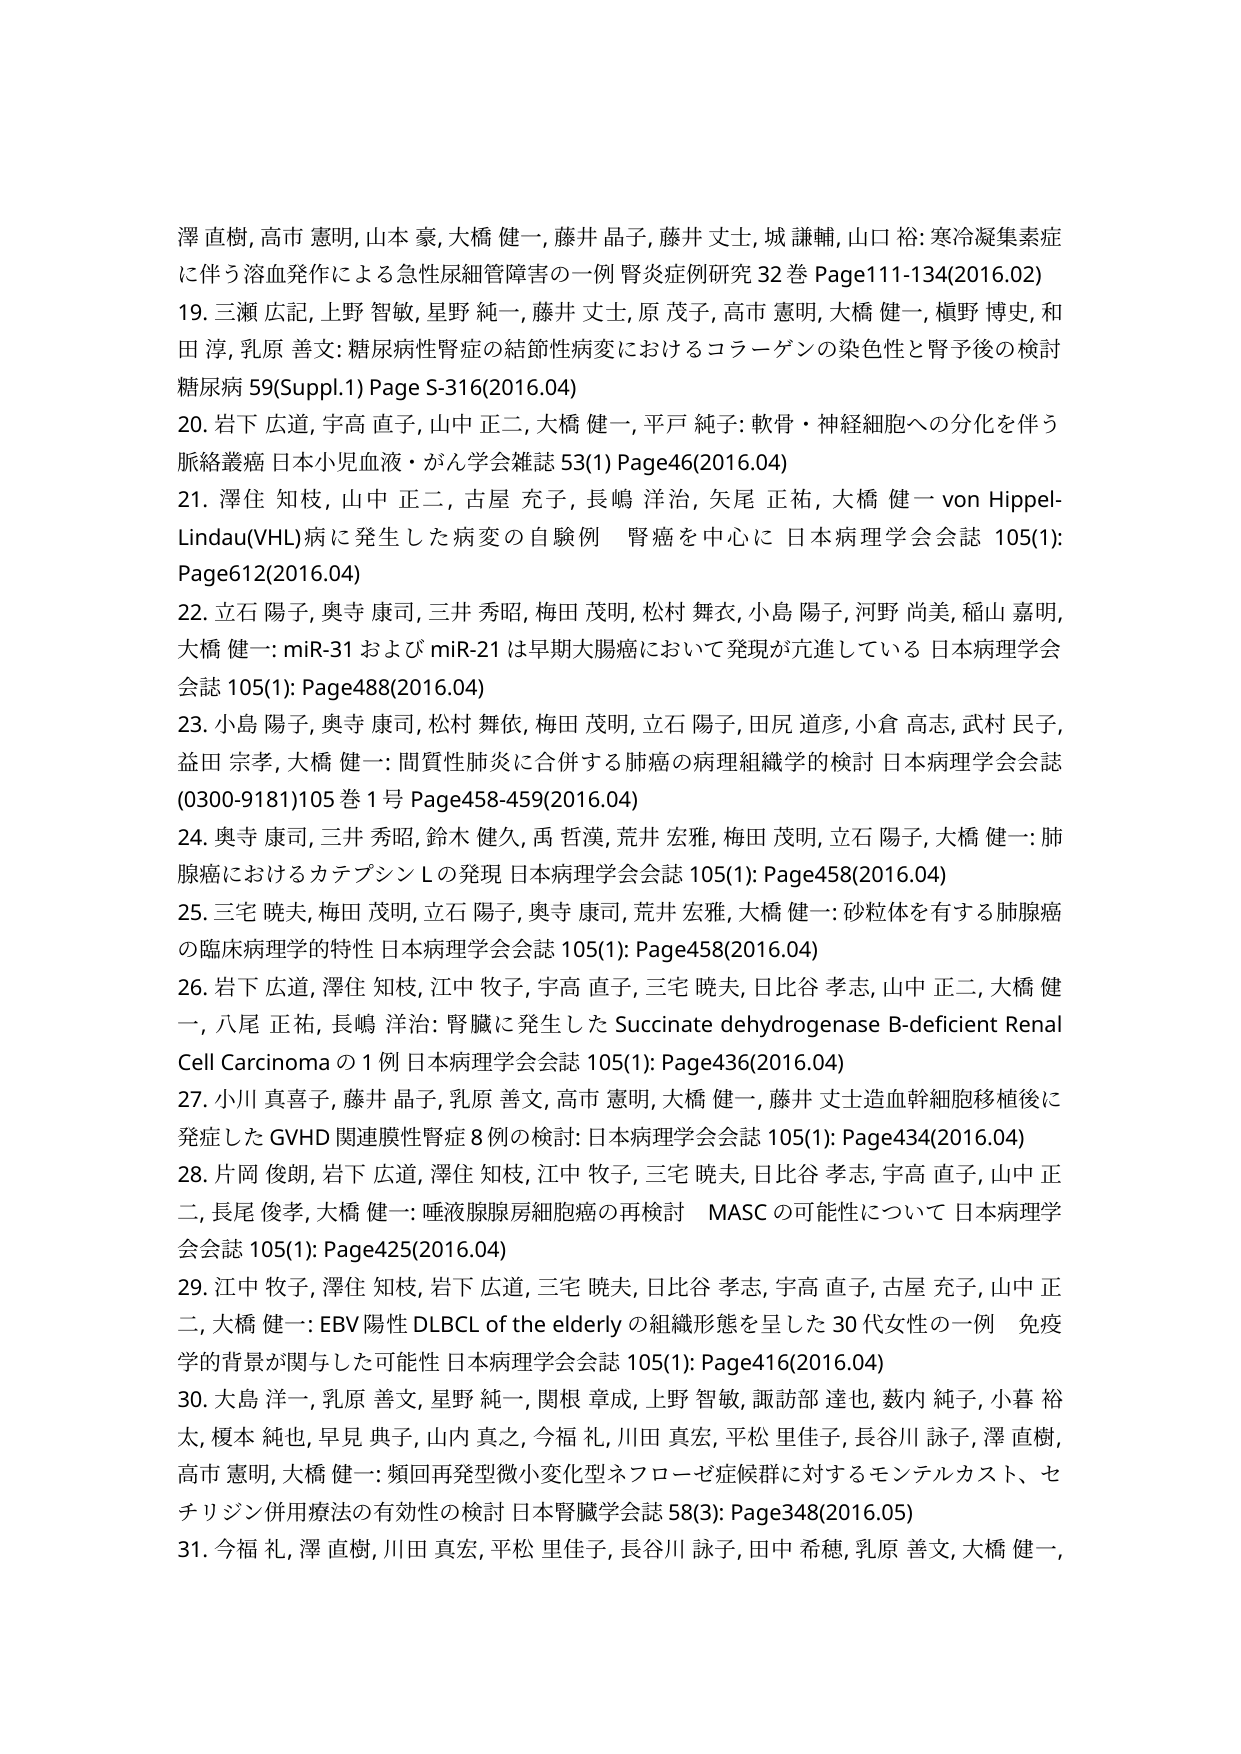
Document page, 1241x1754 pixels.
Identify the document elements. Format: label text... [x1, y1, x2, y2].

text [177, 1529, 1063, 1567]
text 25. 三宅 暁夫, 梅田 茂明, 立石 陽子, 奥寺 康司, 荒井 宏雅, 大橋 健一: 砂粒体を有する肺腺癌の臨床病理学的特性 日本病理学会会誌 105(1): Page458(2016.04) [177, 892, 1063, 967]
text 29. 江中 牧子, 澤住 知枝, 岩下 広道, 三宅 暁夫, 日比谷 孝志, 宇高 直子, 古屋 充子, 山中 正二, 大橋 健一: EBV陽性DLBCL of the elderlyの組織形態を呈した30代女性の一例 免疫学的背景が関与した可能性 日本病理学会会誌 105(1): Page416(2016.04) [177, 1267, 1063, 1379]
text 24. 奥寺 康司, 三井 秀昭, 鈴木 健久, 禹 哲漢, 荒井 宏雅, 梅田 茂明, 立石 陽子, 大橋 健一: 肺腺癌におけるカテプシンLの発現 日本病理学会会誌 105(1): Page458(2016.04) [177, 817, 1063, 892]
text 21. 澤住 知枝, 山中 正二, 古屋 充子, 長嶋 洋治, 矢尾 正祐, 大橋 健一von Hippel-Lindau(VHL)病に発生した病変の自験例 腎癌を中心に 日本病理学会会誌 105(1): Page612(2016.04) [177, 479, 1063, 592]
text 30. 大島 洋一, 乳原 善文, 星野 純一, 関根 章成, 上野 智敏, 諏訪部 達也, 薮内 純子, 小暮 裕太, 榎本 純也, 早見 典子, 山内 真之, 今福 礼, 川田 真宏, 平松 里佳子, 長谷川 詠子, 澤 直樹, 高市 憲明, 大橋 健一: 頻回再発型微小変化型ネフローゼ症候群に対するモンテルカスト、セチリジン併用療法の有効性の検討 日本腎臓学会誌58(3): Page348(2016.05) [177, 1379, 1063, 1529]
text 22. 立石 陽子, 奥寺 康司, 三井 秀昭, 梅田 茂明, 松村 舞衣, 小島 陽子, 河野 尚美, 稲山 嘉明, 大橋 健一: miR-31およびmiR-21は早期大腸癌において発現が亢進している 日本病理学会会誌 105(1): Page488(2016.04) [177, 592, 1063, 704]
text 19. 三瀬 広記, 上野 智敏, 星野 純一, 藤井 丈士, 原 茂子, 高市 憲明, 大橋 健一, 槇野 博史, 和田 淳, 乳原 善文: 糖尿病性腎症の結節性病変におけるコラーゲンの染色性と腎予後の検討 糖尿病 59(Suppl.1) Page S-316(2016.04) [177, 292, 1063, 404]
text 28. 片岡 俊朗, 岩下 広道, 澤住 知枝, 江中 牧子, 三宅 暁夫, 日比谷 孝志, 宇高 直子, 山中 正二, 長尾 俊孝, 大橋 健一: 唾液腺腺房細胞癌の再検討 MASCの可能性について 日本病理学会会誌 105(1): Page425(2016.04) [177, 1154, 1063, 1267]
text 20. 岩下 広道, 宇高 直子, 山中 正二, 大橋 健一, 平戸 純子: 軟骨・神経細胞への分化を伴う脈絡叢癌 日本小児血液・がん学会雑誌 53(1) Page46(2016.04) [177, 404, 1063, 479]
text 26. 岩下 広道, 澤住 知枝, 江中 牧子, 宇高 直子, 三宅 暁夫, 日比谷 孝志, 山中 正二, 大橋 健一, 八尾 正祐, 長嶋 洋治: 腎臓に発生したSuccinate dehydrogenase B-deficient Renal Cell Carcinomaの1例 日本病理学会会誌 105(1): Page436(2016.04) [177, 967, 1063, 1079]
text 23. 小島 陽子, 奥寺 康司, 松村 舞依, 梅田 茂明, 立石 陽子, 田尻 道彦, 小倉 高志, 武村 民子, 益田 宗孝, 大橋 健一: 間質性肺炎に合併する肺癌の病理組織学的検討 日本病理学会会誌(0300-9181)105巻1号 Page458-459(2016.04) [177, 704, 1063, 817]
text 27. 小川 真喜子, 藤井 晶子, 乳原 善文, 高市 憲明, 大橋 健一, 藤井 丈士造血幹細胞移植後に発症したGVHD関連膜性腎症8例の検討: 日本病理学会会誌 105(1): Page434(2016.04) [177, 1079, 1063, 1154]
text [177, 217, 1063, 292]
